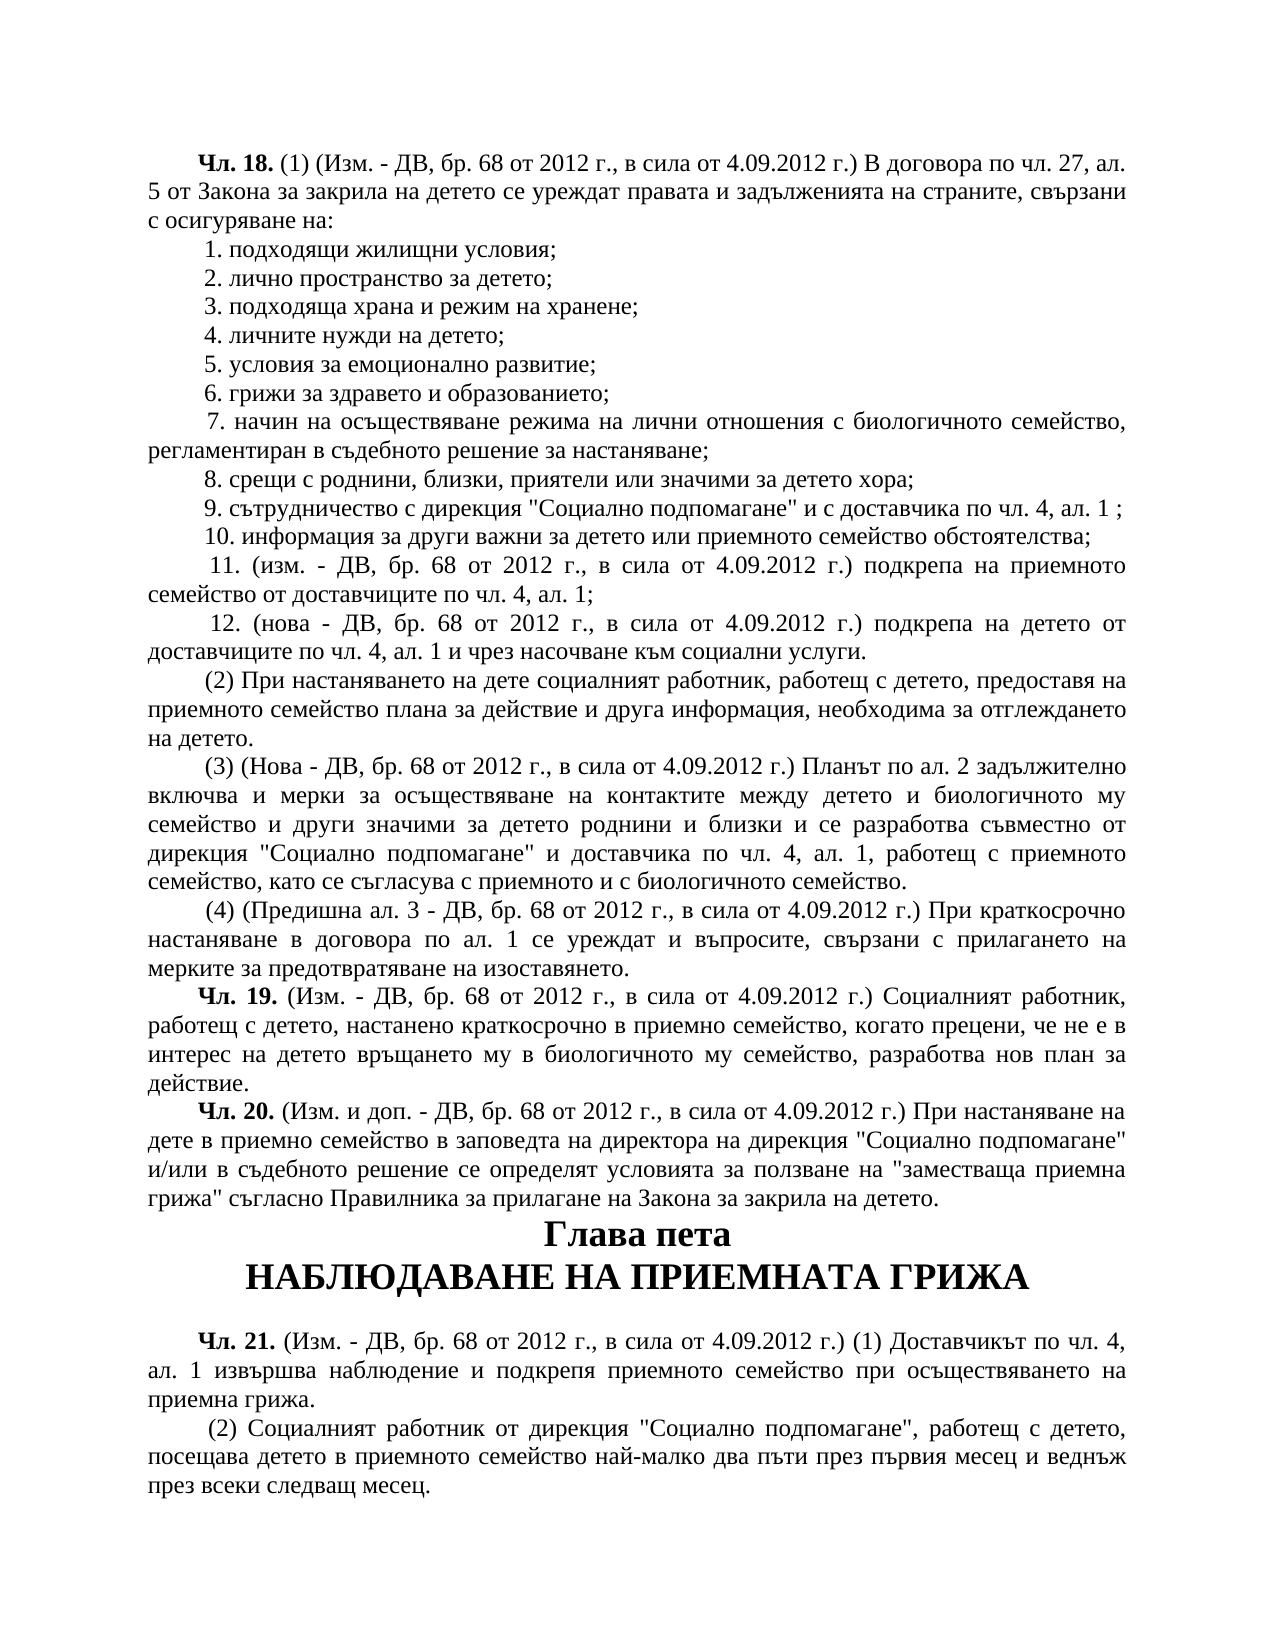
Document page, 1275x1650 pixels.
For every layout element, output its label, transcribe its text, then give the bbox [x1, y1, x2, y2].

text Чл. 20. (Изм. и доп. - ДВ, бр. 68 от 2012 г., в сила от 4.09.2012 г.) При настаняване на дете в приемно семейство в заповедта на директора на дирекция "Социално подпомагане" и/или в съдебното решение се определят условията за ползване на "заместваща приемна грижа" съгласно Правилника за прилагане на Закона за закрила на детето. [148, 1096, 1127, 1211]
text 4. личните нужди на детето; [148, 320, 1127, 349]
text 12. (нова - ДВ, бр. 68 от 2012 г., в сила от 4.09.2012 г.) подкрепа на детето от доставчиците по чл. 4, ал. 1 и чрез насочване към социални услуги. [148, 608, 1127, 665]
text 9. сътрудничество с дирекция "Социално подпомагане" и с доставчика по чл. 4, ал. 1 ; [148, 493, 1127, 521]
text (3) (Нова - ДВ, бр. 68 от 2012 г., в сила от 4.09.2012 г.) Планът по ал. 2 задължително включва и мерки за осъществяване на контактите между детето и биологичното му семейство и други значими за детето роднини и близки и се разработва съвместно от дирекция "Социално подпомагане" и доставчика по чл. 4, ал. 1, работещ с приемното семейство, като се съгласува с приемното и с биологичното семейство. [148, 751, 1127, 895]
text НАБЛЮДАВАНЕ НА ПРИЕМНАТА ГРИЖА [148, 1254, 1127, 1298]
text Чл. 18. (1) (Изм. - ДВ, бр. 68 от 2012 г., в сила от 4.09.2012 г.) В договора по чл. 27, ал. 5 от Закона за закрила на детето се уреждат правата и задълженията на страните, свързани с осигуряване на: [148, 148, 1127, 234]
text 11. (изм. - ДВ, бр. 68 от 2012 г., в сила от 4.09.2012 г.) подкрепа на приемното семейство от доставчиците по чл. 4, ал. 1; [148, 550, 1127, 608]
text (2) При настаняването на дете социалният работник, работещ с детето, предоставя на приемното семейство плана за действие и друга информация, необходима за отглеждането на детето. [148, 665, 1127, 751]
text Чл. 19. (Изм. - ДВ, бр. 68 от 2012 г., в сила от 4.09.2012 г.) Социалният работник, работещ с детето, настанено краткосрочно в приемно семейство, когато прецени, че не е в интерес на детето връщането му в биологичното му семейство, разработва нов план за действие. [148, 981, 1127, 1096]
text Чл. 21. (Изм. - ДВ, бр. 68 от 2012 г., в сила от 4.09.2012 г.) (1) Доставчикът по чл. 4, ал. 1 извършва наблюдение и подкрепя приемното семейство при осъществяването на приемна грижа. [148, 1326, 1127, 1413]
text 1. подходящи жилищни условия; [148, 234, 1127, 263]
text 3. подходяща храна и режим на хранене; [148, 291, 1127, 320]
text 2. лично пространство за детето; [148, 263, 1127, 291]
text 8. срещи с роднини, близки, приятели или значими за детето хора; [148, 464, 1127, 493]
text 7. начин на осъществяване режима на лични отношения с биологичното семейство, регламентиран в съдебното решение за настаняване; [148, 406, 1127, 464]
text 6. грижи за здравето и образованието; [148, 378, 1127, 406]
text 10. информация за други важни за детето или приемното семейство обстоятелства; [148, 521, 1127, 550]
text (4) (Предишна ал. 3 - ДВ, бр. 68 от 2012 г., в сила от 4.09.2012 г.) При краткосрочно настаняване в договора по ал. 1 се уреждат и въпросите, свързани с прилагането на мерките за предотвратяване на изоставянето. [148, 895, 1127, 981]
text Глава пета [148, 1211, 1127, 1254]
text 5. условия за емоционално развитие; [148, 349, 1127, 378]
text (2) Социалният работник от дирекция "Социално подпомагане", работещ с детето, посещава детето в приемното семейство най-малко два пъти през първия месец и веднъж през всеки следващ месец. [148, 1413, 1127, 1499]
